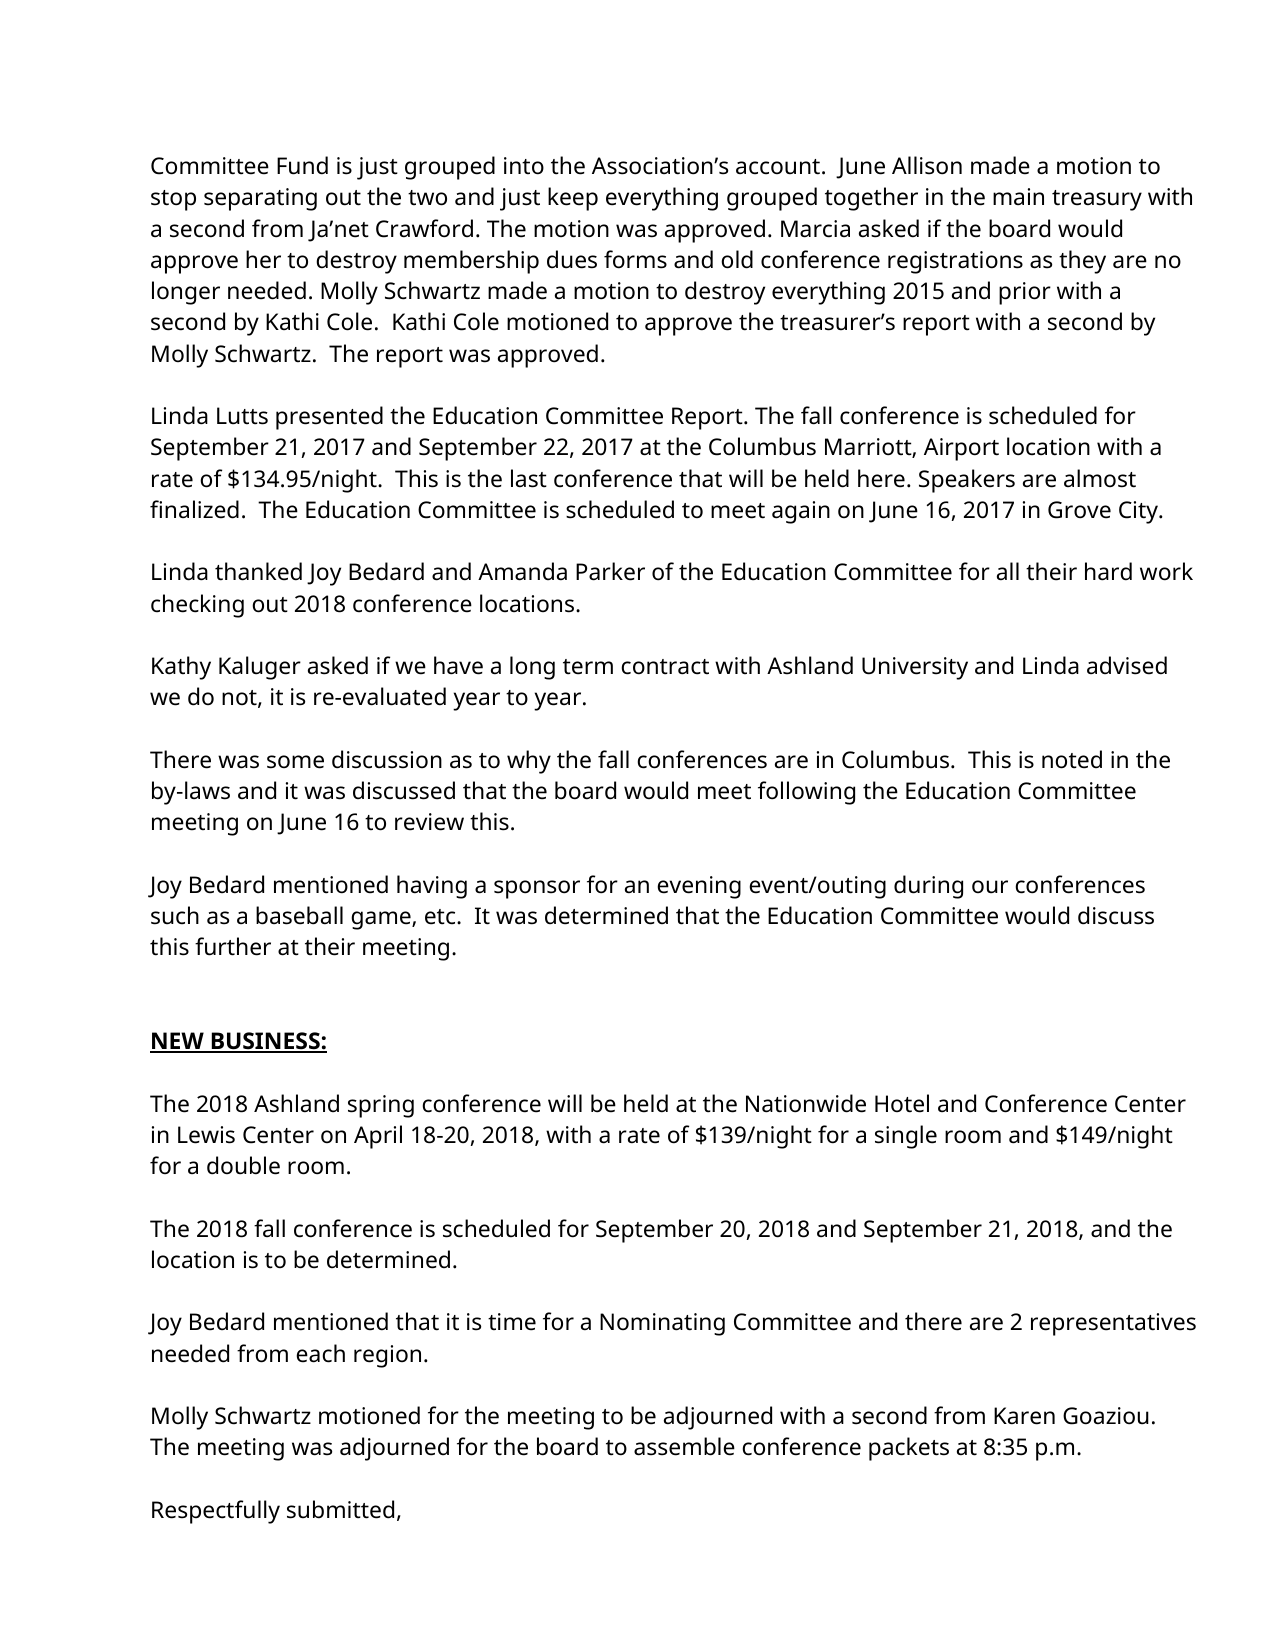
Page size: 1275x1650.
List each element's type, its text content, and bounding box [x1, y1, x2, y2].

text Linda thanked Joy Bedard and Amanda Parker of the Education Committee for all their hard work checking out 2018 conference locations. [150, 556, 1200, 619]
text There was some discussion as to why the fall conferences are in Columbus. This is noted in the by-laws and it was discussed that the board would meet following the Education Committee meeting on June 16 to review this. [150, 744, 1200, 837]
text Molly Schwartz motioned for the meeting to be adjourned with a second from Karen Goaziou. The meeting was adjourned for the board to assemble conference packets at 8:35 p.m. [150, 1400, 1200, 1462]
text Joy Bedard mentioned that it is time for a Nominating Committee and there are 2 representatives needed from each region. [150, 1306, 1200, 1369]
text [150, 150, 1200, 369]
text Kathy Kaluger asked if we have a long term contract with Ashland University and Linda advised we do not, it is re-evaluated year to year. [150, 650, 1200, 712]
text Linda Lutts presented the Education Committee Report. The fall conference is scheduled for September 21, 2017 and September 22, 2017 at the Columbus Marriott, Airport location with a rate of $134.95/night. This is the last conference that will be held here. Speakers are almost finalized. The Education Committee is scheduled to meet again on June 16, 2017 in Grove City. [150, 400, 1200, 525]
text The 2018 fall conference is scheduled for September 20, 2018 and September 21, 2018, and the location is to be determined. [150, 1212, 1200, 1275]
text Respectfully submitted, [150, 1494, 1200, 1525]
text NEW BUSINESS: [150, 1025, 1200, 1056]
text Joy Bedard mentioned having a sponsor for an evening event/outing during our conferences such as a baseball game, etc. It was determined that the Education Committee would discuss this further at their meeting. [150, 869, 1200, 962]
text The 2018 Ashland spring conference will be held at the Nationwide Hotel and Conference Center in Lewis Center on April 18-20, 2018, with a rate of $139/night for a single room and $149/night for a double room. [150, 1087, 1200, 1181]
